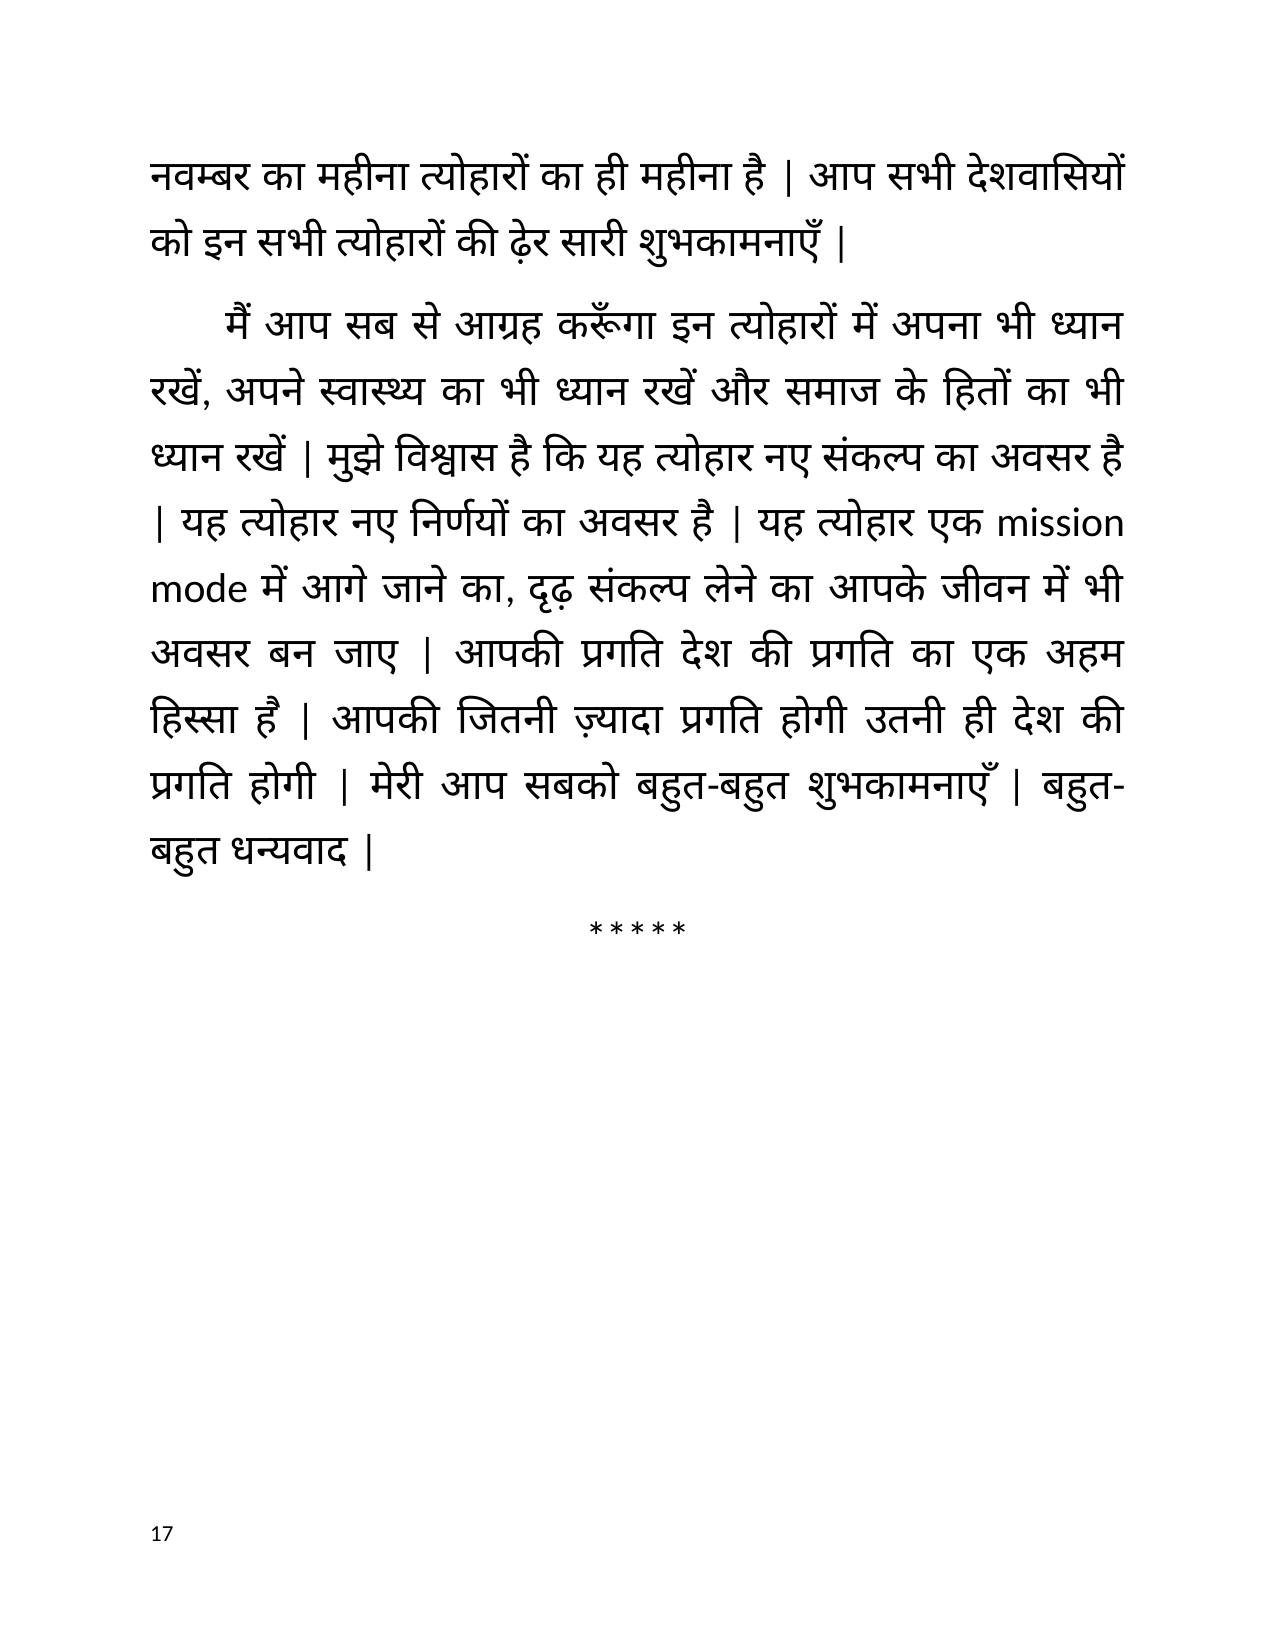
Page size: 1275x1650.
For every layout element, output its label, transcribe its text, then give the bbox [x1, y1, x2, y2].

text ***** [150, 911, 1125, 962]
text मैं आप सब से आग्रह करूँगा इन त्योहारों में अपना भी ध्यान रखें, अपने स्वास्थ्य का भी ध्यान रखें और समाज के हितों का भी ध्यान रखें | मुझे विश्वास है कि यह त्योहार नए संकल्प का अवसर है | यह त्योहार नए निर्णयों का अवसर है | यह त्योहार एक mission mode में आगे जाने का, दृढ़ संकल्प लेने का आपके जीवन में भी अवसर बन जाए | आपकी प्रगति देश की प्रगति का एक अहम हिस्सा है | आपकी जितनी ज़्यादा प्रगति होगी उतनी ही देश की प्रगति होगी | मेरी आप सबको बहुत-बहुत शुभकामनाएँ | बहुत-बहुत धन्यवाद | [150, 302, 1125, 882]
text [150, 150, 1125, 273]
